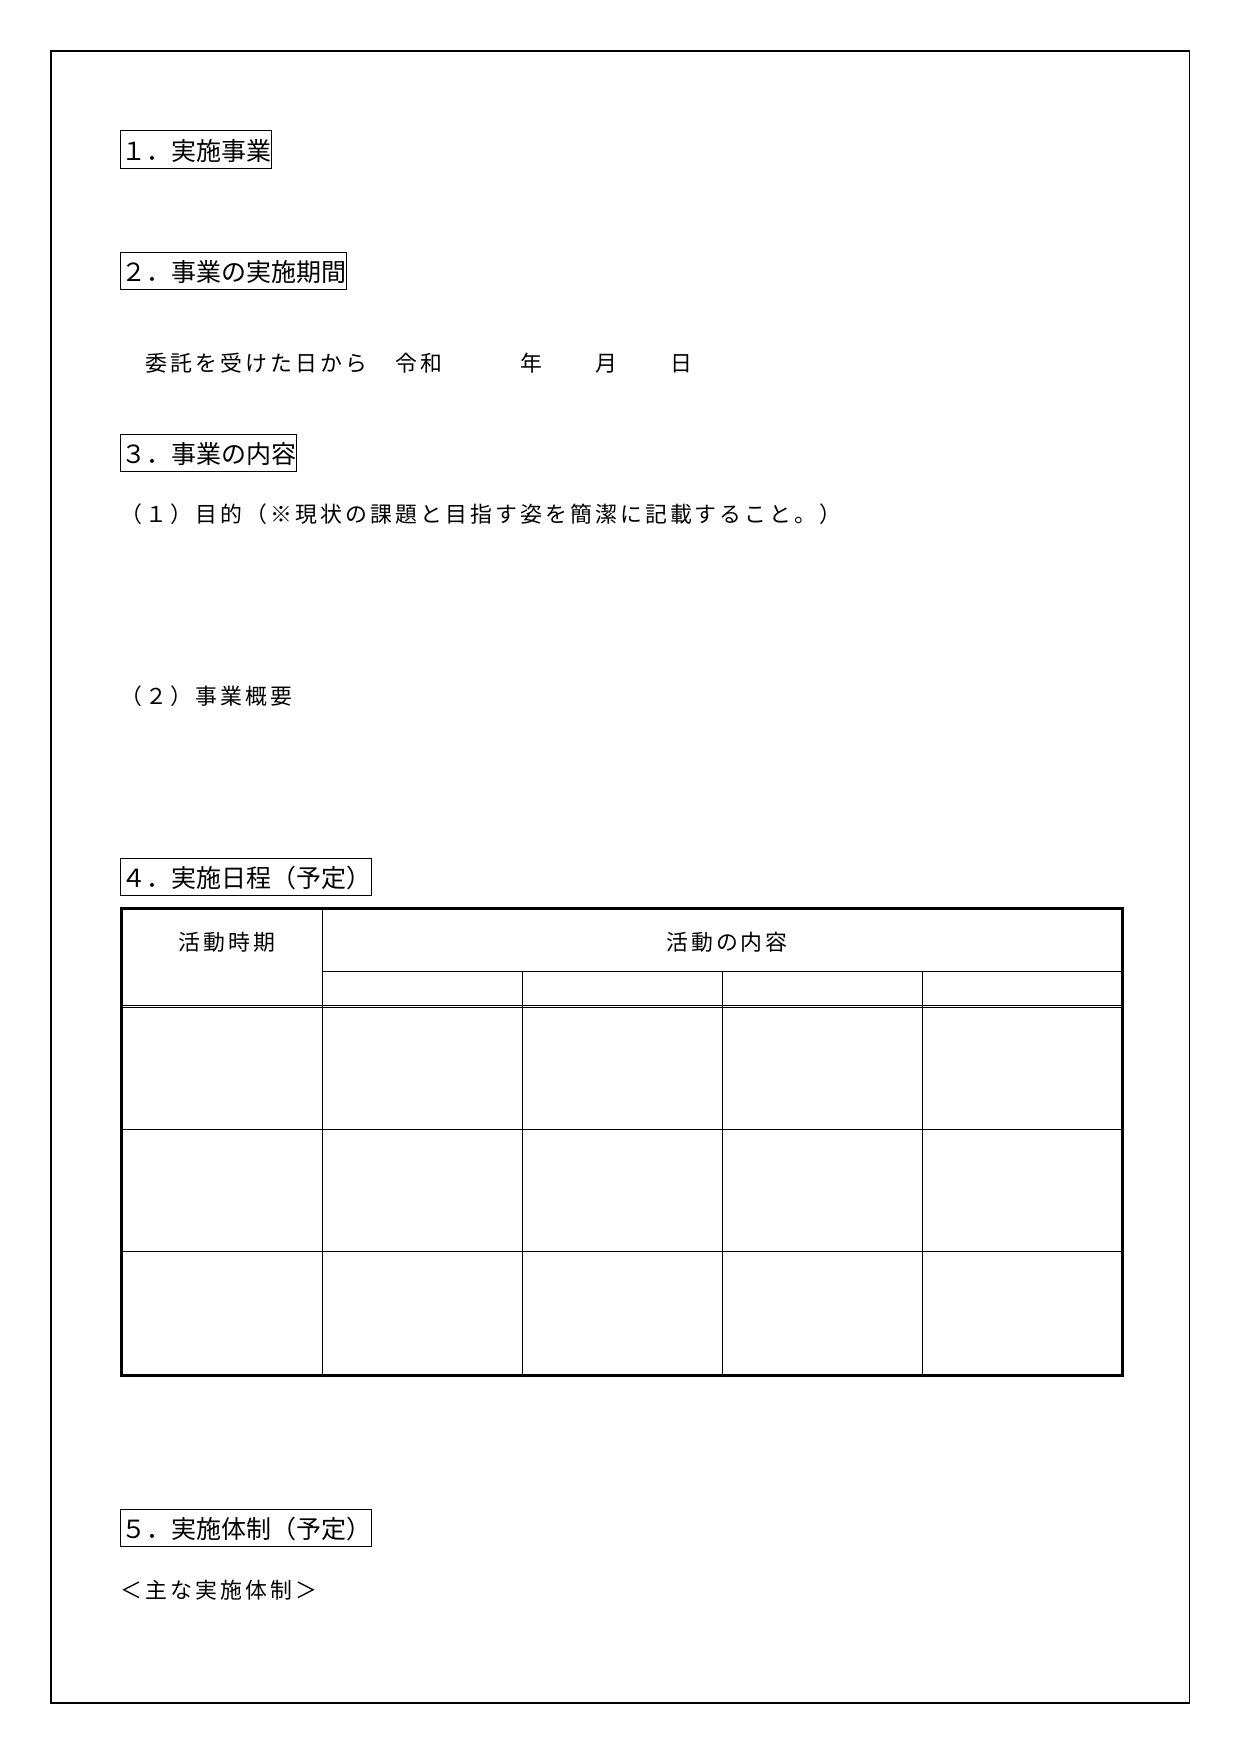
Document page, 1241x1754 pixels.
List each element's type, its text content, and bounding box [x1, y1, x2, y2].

text （２）事業概要 [120, 665, 1120, 725]
table_cell [323, 1130, 522, 1251]
table_cell [723, 1252, 922, 1373]
text 委託を受けた日から 令和 年 月 日 [145, 331, 1120, 392]
table_cell [923, 972, 1121, 1004]
table_cell [123, 1130, 322, 1251]
text ＜主な実施体制＞ [120, 1558, 1120, 1619]
table_header 活動の内容 [323, 910, 1121, 971]
text １．実施事業 [120, 119, 1120, 180]
text ２．事業の実施期間 [120, 240, 1120, 301]
table_cell [323, 1008, 522, 1129]
text ３．事業の内容 [120, 422, 1120, 483]
table_cell [123, 1008, 322, 1129]
table_cell [123, 1252, 322, 1373]
table_cell [723, 1130, 922, 1251]
table_cell [723, 972, 922, 1004]
table_cell [923, 1252, 1121, 1373]
table_cell [923, 1008, 1121, 1129]
text ５．実施体制（予定） [120, 1498, 1120, 1558]
text （１）目的（※現状の課題と目指す姿を簡潔に記載すること。） [120, 483, 1120, 543]
table_cell [323, 972, 522, 1004]
table_cell [723, 1008, 922, 1129]
table_cell [523, 1130, 722, 1251]
table_cell [523, 972, 722, 1004]
text ４．実施日程（予定） [120, 847, 1120, 907]
table_cell [523, 1252, 722, 1373]
table_cell [523, 1008, 722, 1129]
table_header 活動時期 [123, 910, 322, 1004]
table_cell [923, 1130, 1121, 1251]
table_cell [323, 1252, 522, 1373]
